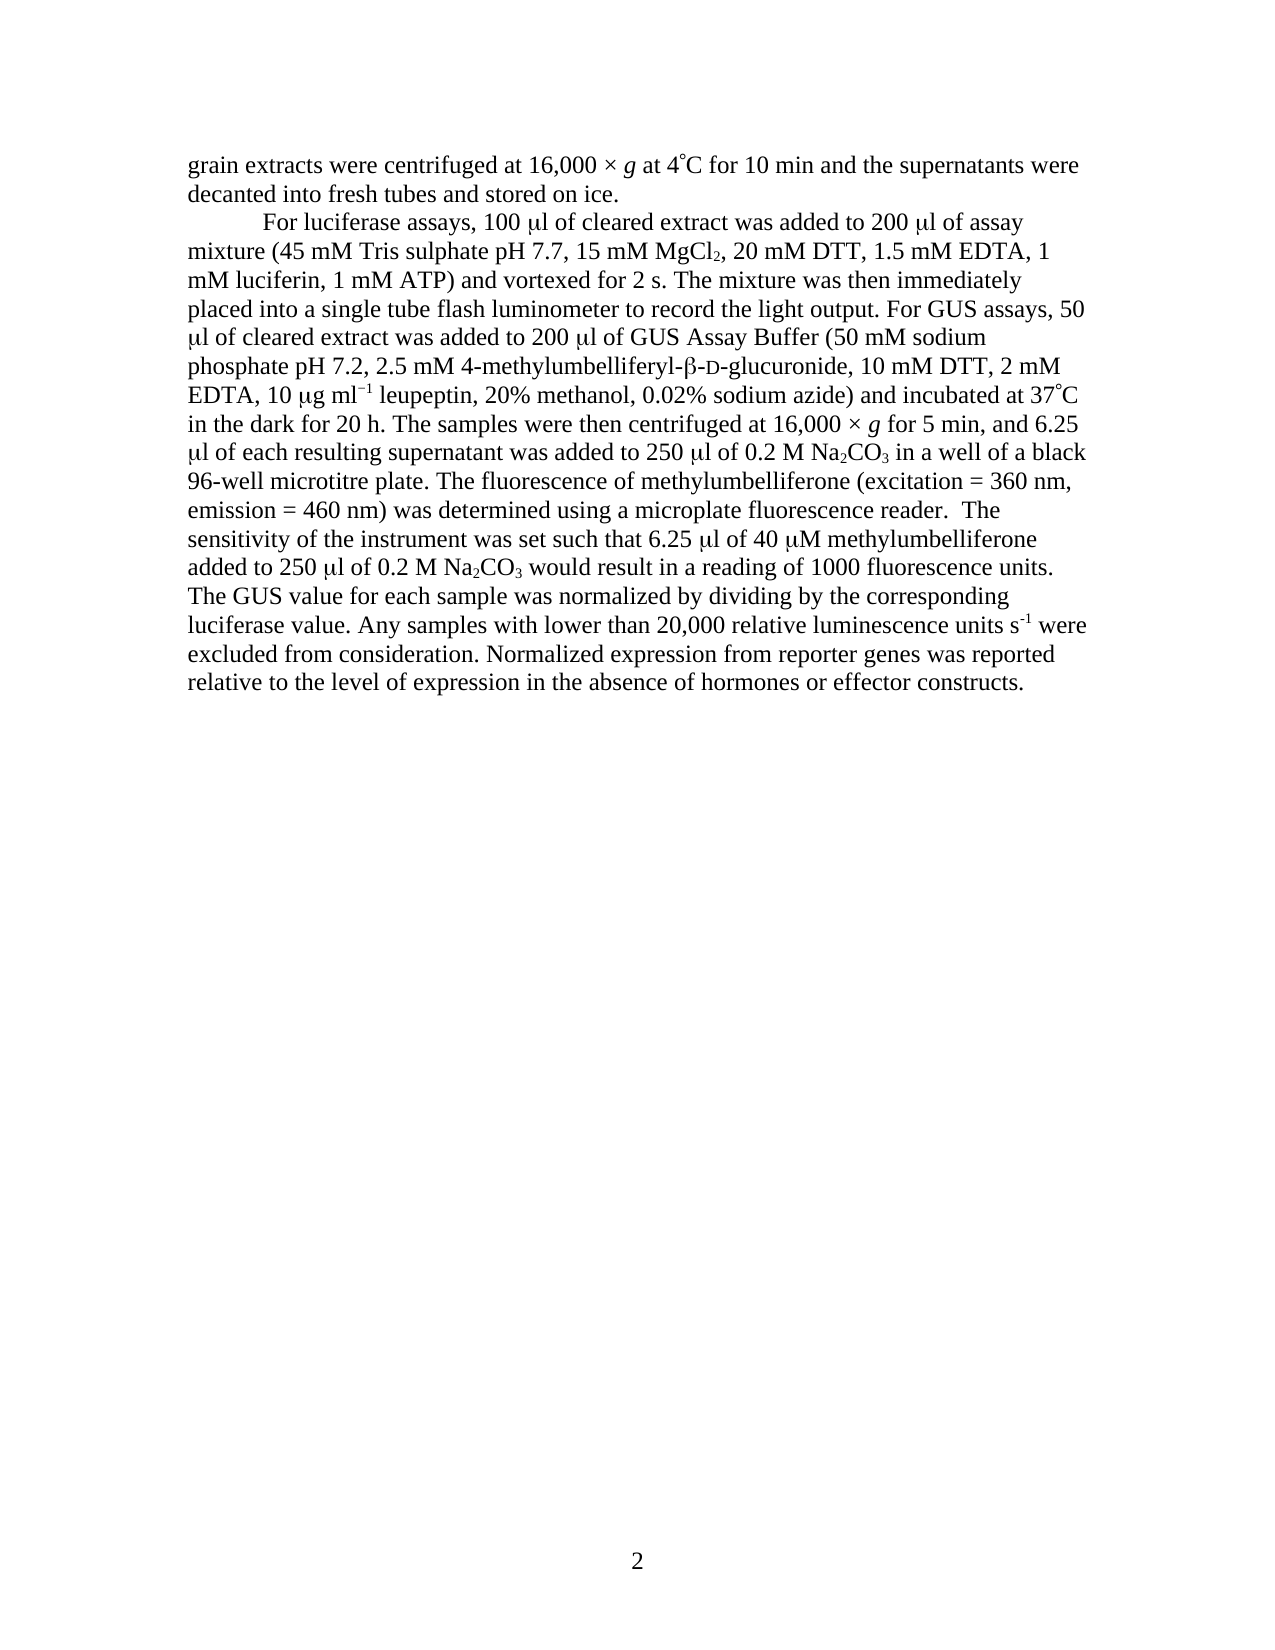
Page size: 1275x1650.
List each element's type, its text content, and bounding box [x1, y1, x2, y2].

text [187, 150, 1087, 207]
text For luciferase assays, 100 l of cleared extract was added to 200 l of assay mixture (45 mM Tris sulphate pH 7.7, 15 mM MgCl2, 20 mM DTT, 1.5 mM EDTA, 1 mM luciferin, 1 mM ATP) and vortexed for 2 s. The mixture was then immediately placed into a single tube flash luminometer to record the light output. For GUS assays, 50 l of cleared extract was added to 200 l of GUS Assay Buffer (50 mM sodium phosphate pH 7.2, 2.5 mM 4-methylumbelliferyl--d-glucuronide, 10 mM DTT, 2 mM EDTA, 10 g ml−1 leupeptin, 20% methanol, 0.02% sodium azide) and incubated at 37C in the dark for 20 h. The samples were then centrifuged at 16,000 × g for 5 min, and 6.25 l of each resulting supernatant was added to 250 l of 0.2 M Na2CO3 in a well of a black 96-well microtitre plate. The fluorescence of methylumbelliferone (excitation = 360 nm, emission = 460 nm) was determined using a microplate fluorescence reader. The sensitivity of the instrument was set such that 6.25 l of 40 M methylumbelliferone added to 250 l of 0.2 M Na2CO3 would result in a reading of 1000 fluorescence units. The GUS value for each sample was normalized by dividing by the corresponding luciferase value. Any samples with lower than 20,000 relative luminescence units s-1 were excluded from consideration. Normalized expression from reporter genes was reported relative to the level of expression in the absence of hormones or effector constructs. [187, 207, 1087, 696]
